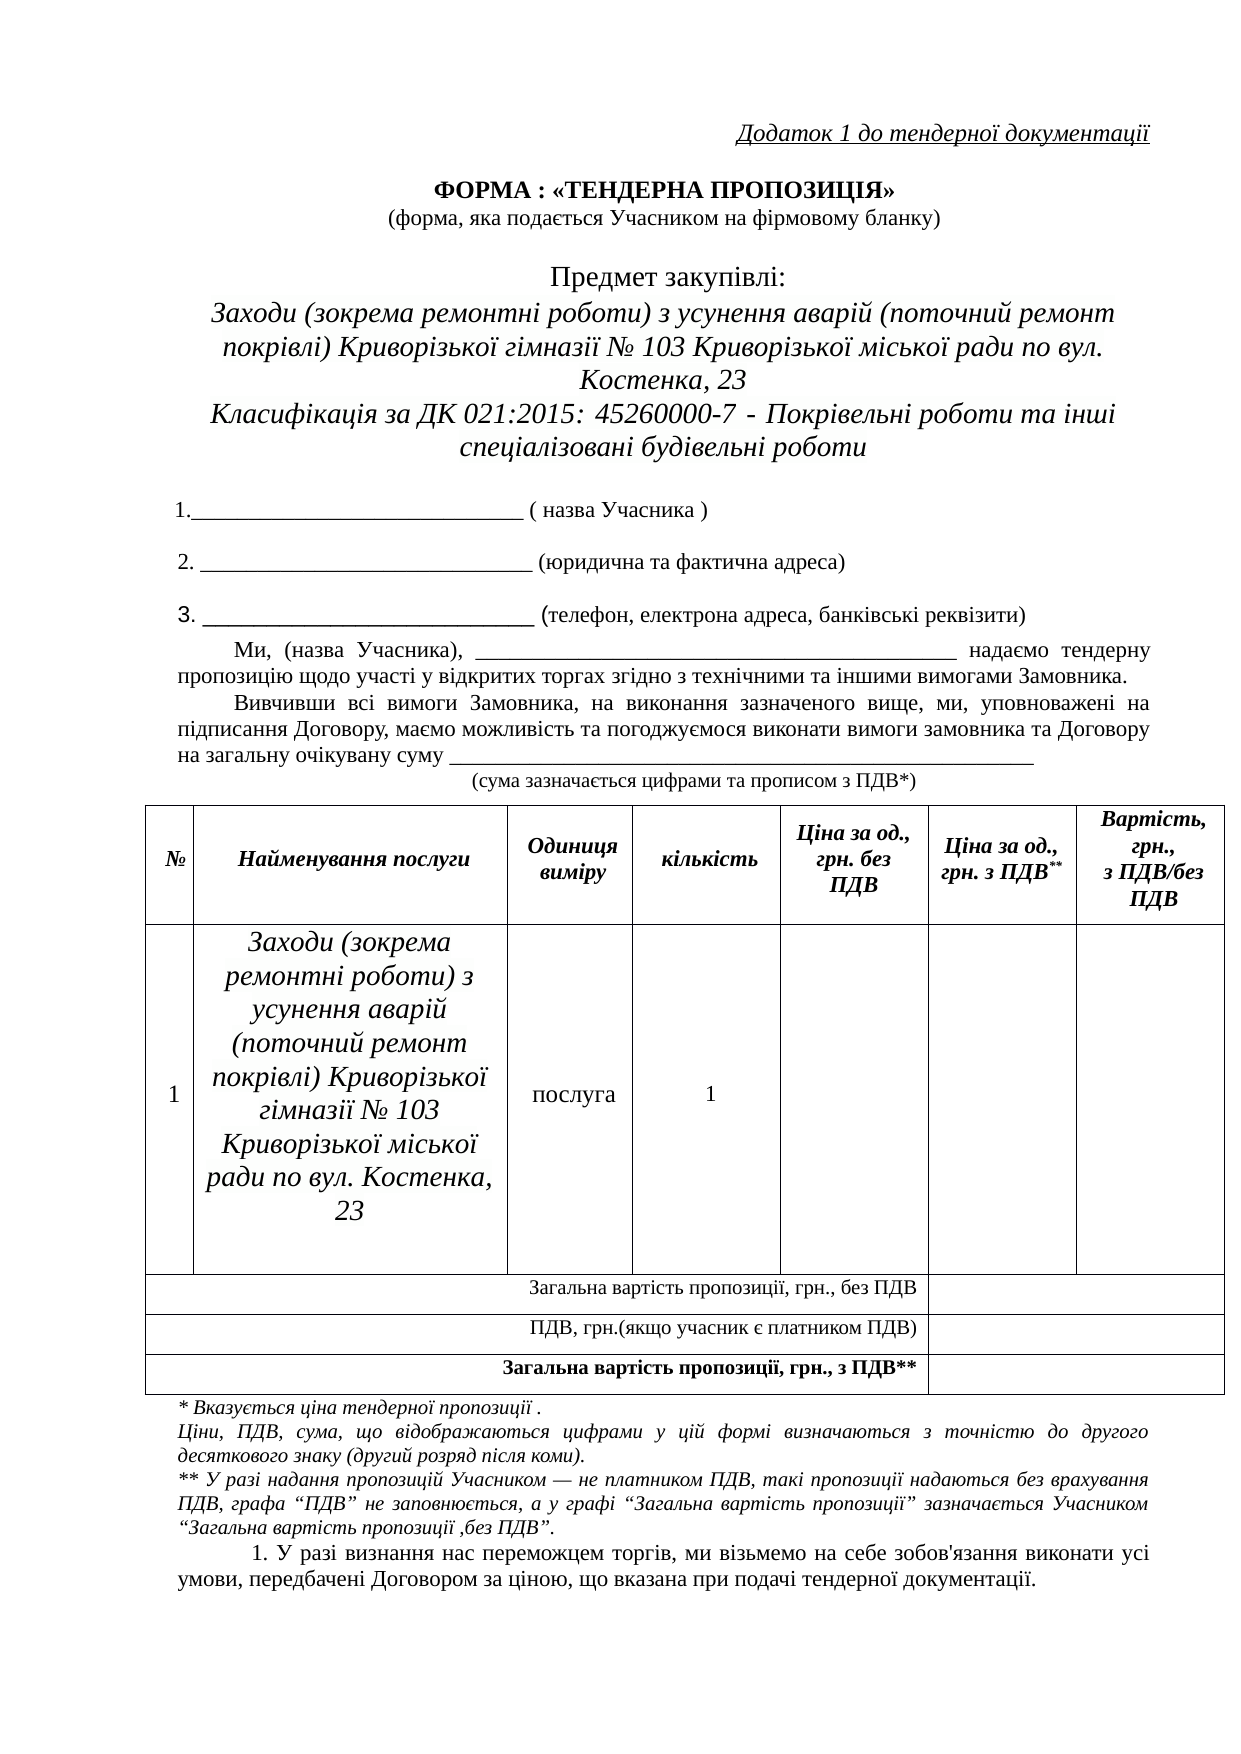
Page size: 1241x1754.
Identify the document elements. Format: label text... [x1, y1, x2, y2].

table_cell ПДВ, грн.(якщо учасник є платником ПДВ) [146, 1315, 928, 1354]
text Вивчивши всі вимоги Замовника, на виконання зазначеного вище, ми, уповноважені на підписання Договору, маємо можливість та погоджуємося виконати вимоги замовника та Договору на загальну очікувану суму ___________________________________________________ [177, 689, 1152, 768]
table_cell Загальна вартість пропозиції, грн., без ПДВ [146, 1275, 928, 1314]
text 2. _____________________________ (юридична та фактична адреса) [177, 548, 1152, 574]
table_cell [929, 1355, 1224, 1394]
text ФОРМА : «ТЕНДЕРНА ПРОПОЗИЦІЯ» [177, 176, 1152, 204]
text 1. У разі визнання нас переможцем торгів, ми візьмемо на себе зобов'язання виконати усі умови, передбачені Договором за ціною, що вказана при подачі тендерної документації. [177, 1539, 1152, 1592]
text Предмет закупівлі: [177, 259, 1152, 293]
table_cell Заходи (зокрема ремонтні роботи) з усунення аварій (поточний ремонт покрівлі) Криворізької гімназії № 103 Криворізької міської ради по вул. Костенка, 23 [194, 925, 507, 1274]
table_cell [929, 1275, 1224, 1314]
table_header № [146, 806, 193, 923]
table_cell 1 [633, 925, 780, 1274]
text ** У разі надання пропозицій Учасником — не платником ПДВ, такі пропозиції надаються без врахування ПДВ, графа “ПДВ” не заповнюється, а у графі “Загальна вартість пропозиції” зазначається Учасником “Загальна вартість пропозиції ,без ПДВ”. [177, 1467, 1152, 1539]
text * Вказується ціна тендерної пропозиції . [177, 1395, 1152, 1419]
table_header Одиниця виміру [508, 806, 632, 923]
table_cell 1 [146, 925, 193, 1274]
text (сума зазначається цифрами та прописом з ПДВ*) [177, 768, 1152, 792]
text 3. __________________________ (телефон, електрона адреса, банківські реквізити) [177, 601, 1152, 628]
table_cell [929, 925, 1076, 1274]
table_header Ціна за од., грн. без ПДВ [781, 806, 928, 923]
table_header Вартість, грн., з ПДВ/без ПДВ [1077, 806, 1224, 923]
table_cell [929, 1315, 1224, 1354]
text 1._____________________________ ( назва Учасника ) [140, 497, 1152, 523]
text Ми, (назва Учасника), __________________________________________ надаємо тендерну пропозицію щодо участі у відкритих торгах згідно з технічними та іншими вимогами Замовника. [177, 636, 1152, 689]
table_cell Загальна вартість пропозиції, грн., з ПДВ** [146, 1355, 928, 1394]
table_cell послуга [508, 925, 632, 1274]
table_cell [781, 925, 928, 1274]
text Заходи (зокрема ремонтні роботи) з усунення аварій (поточний ремонт покрівлі) Криворізької гімназії № 103 Криворізької міської ради по вул. Костенка, 23 [177, 295, 1152, 396]
text Класифікація за ДК 021:2015: 45260000-7 - Покрівельні роботи та інші спеціалізовані будівельні роботи [177, 396, 1152, 463]
text Додаток 1 до тендерної документації [177, 118, 1152, 147]
table_header Найменування послуги [194, 806, 507, 923]
table_header Ціна за од., грн. з ПДВ** [929, 806, 1076, 923]
text Ціни, ПДВ, сума, що відображаються цифрами у цій формі визначаються з точністю до другого десяткового знаку (другий розряд після коми). [177, 1419, 1152, 1467]
table_cell [1077, 925, 1224, 1274]
table_header кількість [633, 806, 780, 923]
text (форма, яка подається Учасником на фірмовому бланку) [177, 204, 1152, 231]
